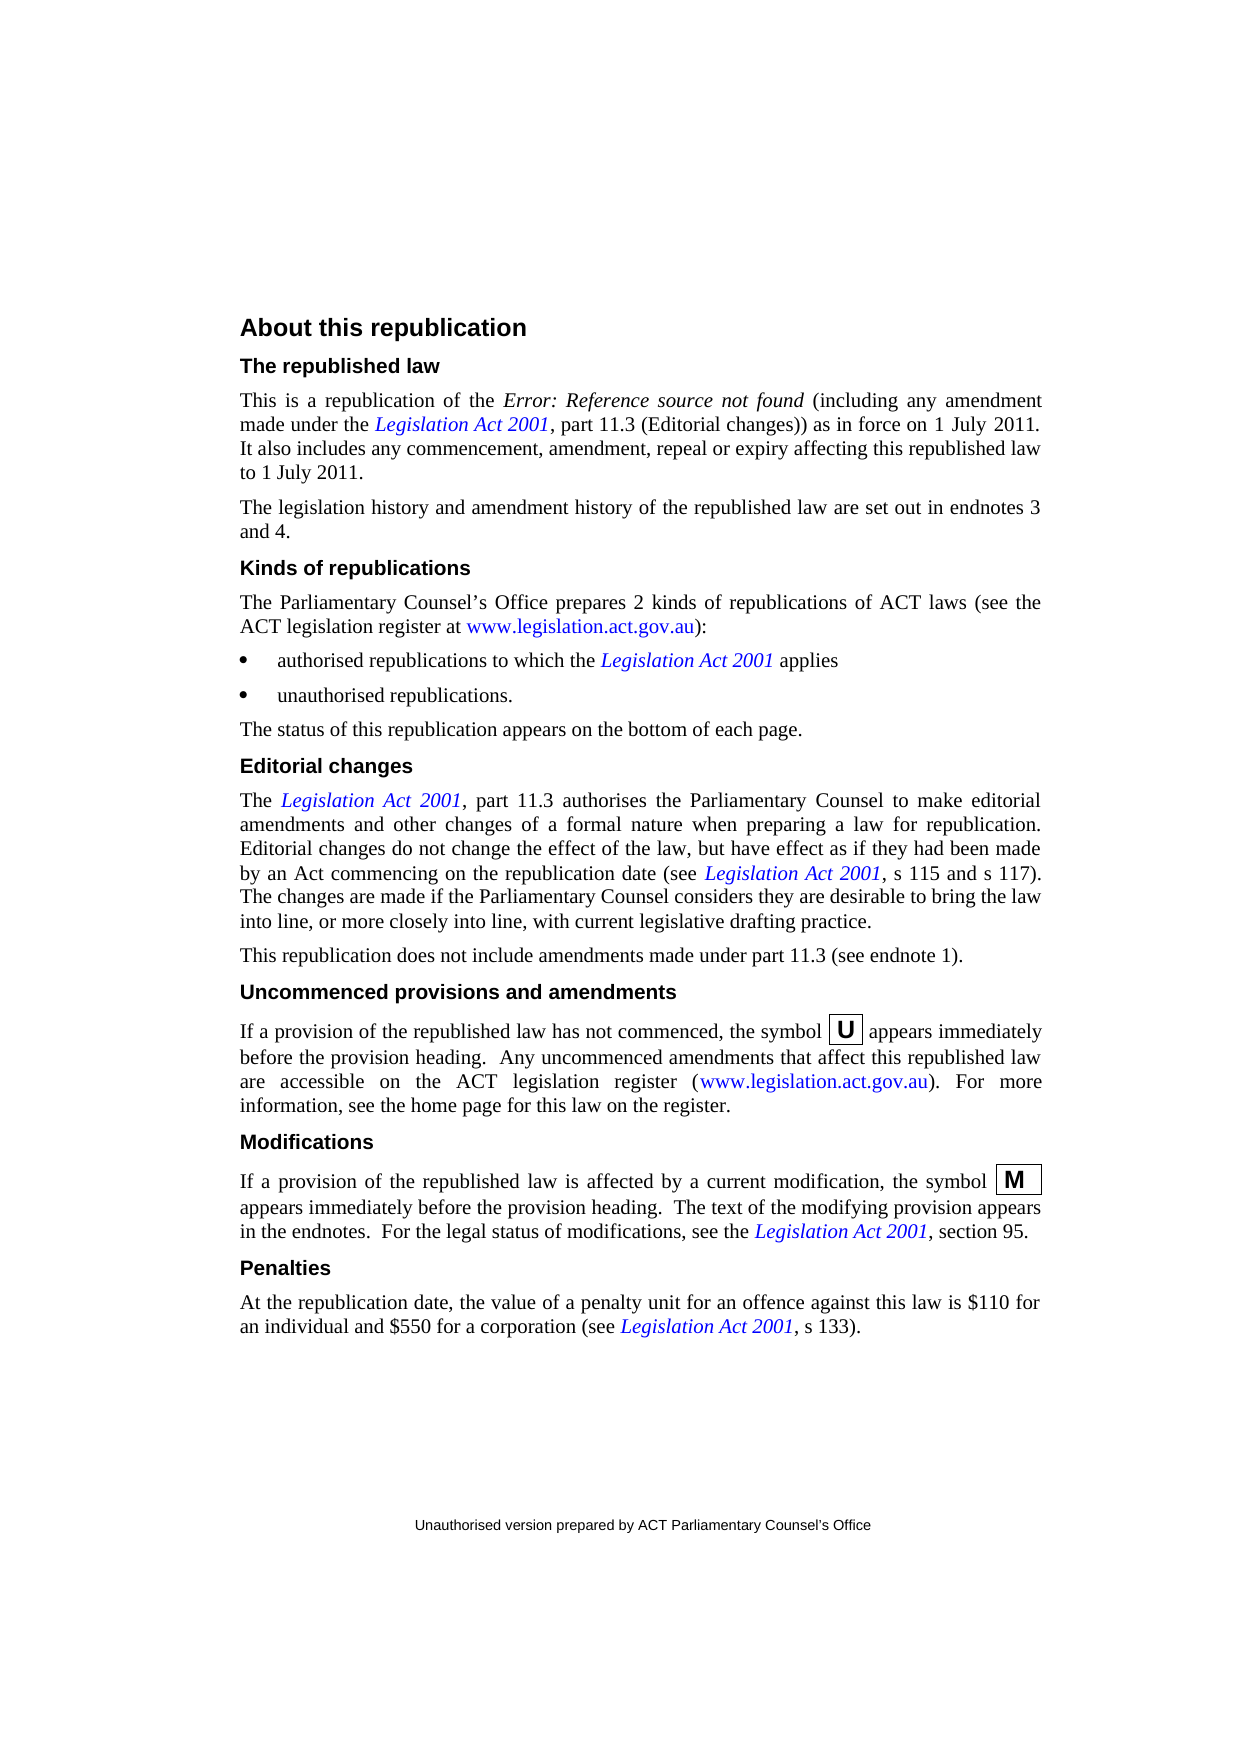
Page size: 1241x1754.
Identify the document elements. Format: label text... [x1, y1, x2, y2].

text Editorial changes [239, 754, 1042, 778]
text Penalties [239, 1255, 1042, 1279]
subtitle About this republication [239, 312, 1042, 341]
text Kinds of republications [239, 555, 1042, 579]
text The Parliamentary Counsel’s Office prepares 2 kinds of republications of ACT laws (see the ACT legislation register at www.legislation.act.gov.au): [239, 590, 1042, 638]
text The legislation history and amendment history of the republished law are set out in endnotes 3 and 4. [239, 495, 1042, 543]
text The republished law [239, 354, 1042, 378]
text Uncommenced provisions and amendments [239, 979, 1042, 1003]
text At the republication date, the value of a penalty unit for an offence against this law is $110 for an individual and $550 for a corporation (see Legislation Act 2001, s 133). [239, 1290, 1042, 1338]
text If a provision of the republished law has not commenced, the symbol U appears immediately before the provision heading. Any uncommenced amendments that affect this republished law are accessible on the ACT legislation register (www.legislation.act.gov.au). For more information, see the home page for this law on the register. [239, 1014, 1042, 1117]
text This republication does not include amendments made under part 11.3 (see endnote 1). [239, 943, 1042, 967]
text The status of this republication appears on the bottom of each page. [239, 717, 1042, 741]
text unauthorised republications. [239, 683, 1042, 707]
text This is a republication of the Fuels Control Act 1979 (including any amendment made under the Legislation Act 2001, part 11.3 (Editorial changes)) as in force on 1 July 2011. It also includes any commencement, amendment, repeal or expiry affecting this republished law to 1 July 2011. [239, 388, 1042, 484]
text Modifications [239, 1129, 1042, 1153]
text If a provision of the republished law is affected by a current modification, the symbol M appears immediately before the provision heading. The text of the modifying provision appears in the endnotes. For the legal status of modifications, see the Legislation Act 2001, section 95. [239, 1164, 1042, 1243]
text authorised republications to which the Legislation Act 2001 applies [239, 648, 1042, 672]
text The Legislation Act 2001, part 11.3 authorises the Parliamentary Counsel to make editorial amendments and other changes of a formal nature when preparing a law for republication. Editorial changes do not change the effect of the law, but have effect as if they had been made by an Act commencing on the republication date (see Legislation Act 2001, s 115 and s 117). The changes are made if the Parliamentary Counsel considers they are desirable to bring the law into line, or more closely into line, with current legislative drafting practice. [239, 788, 1042, 933]
